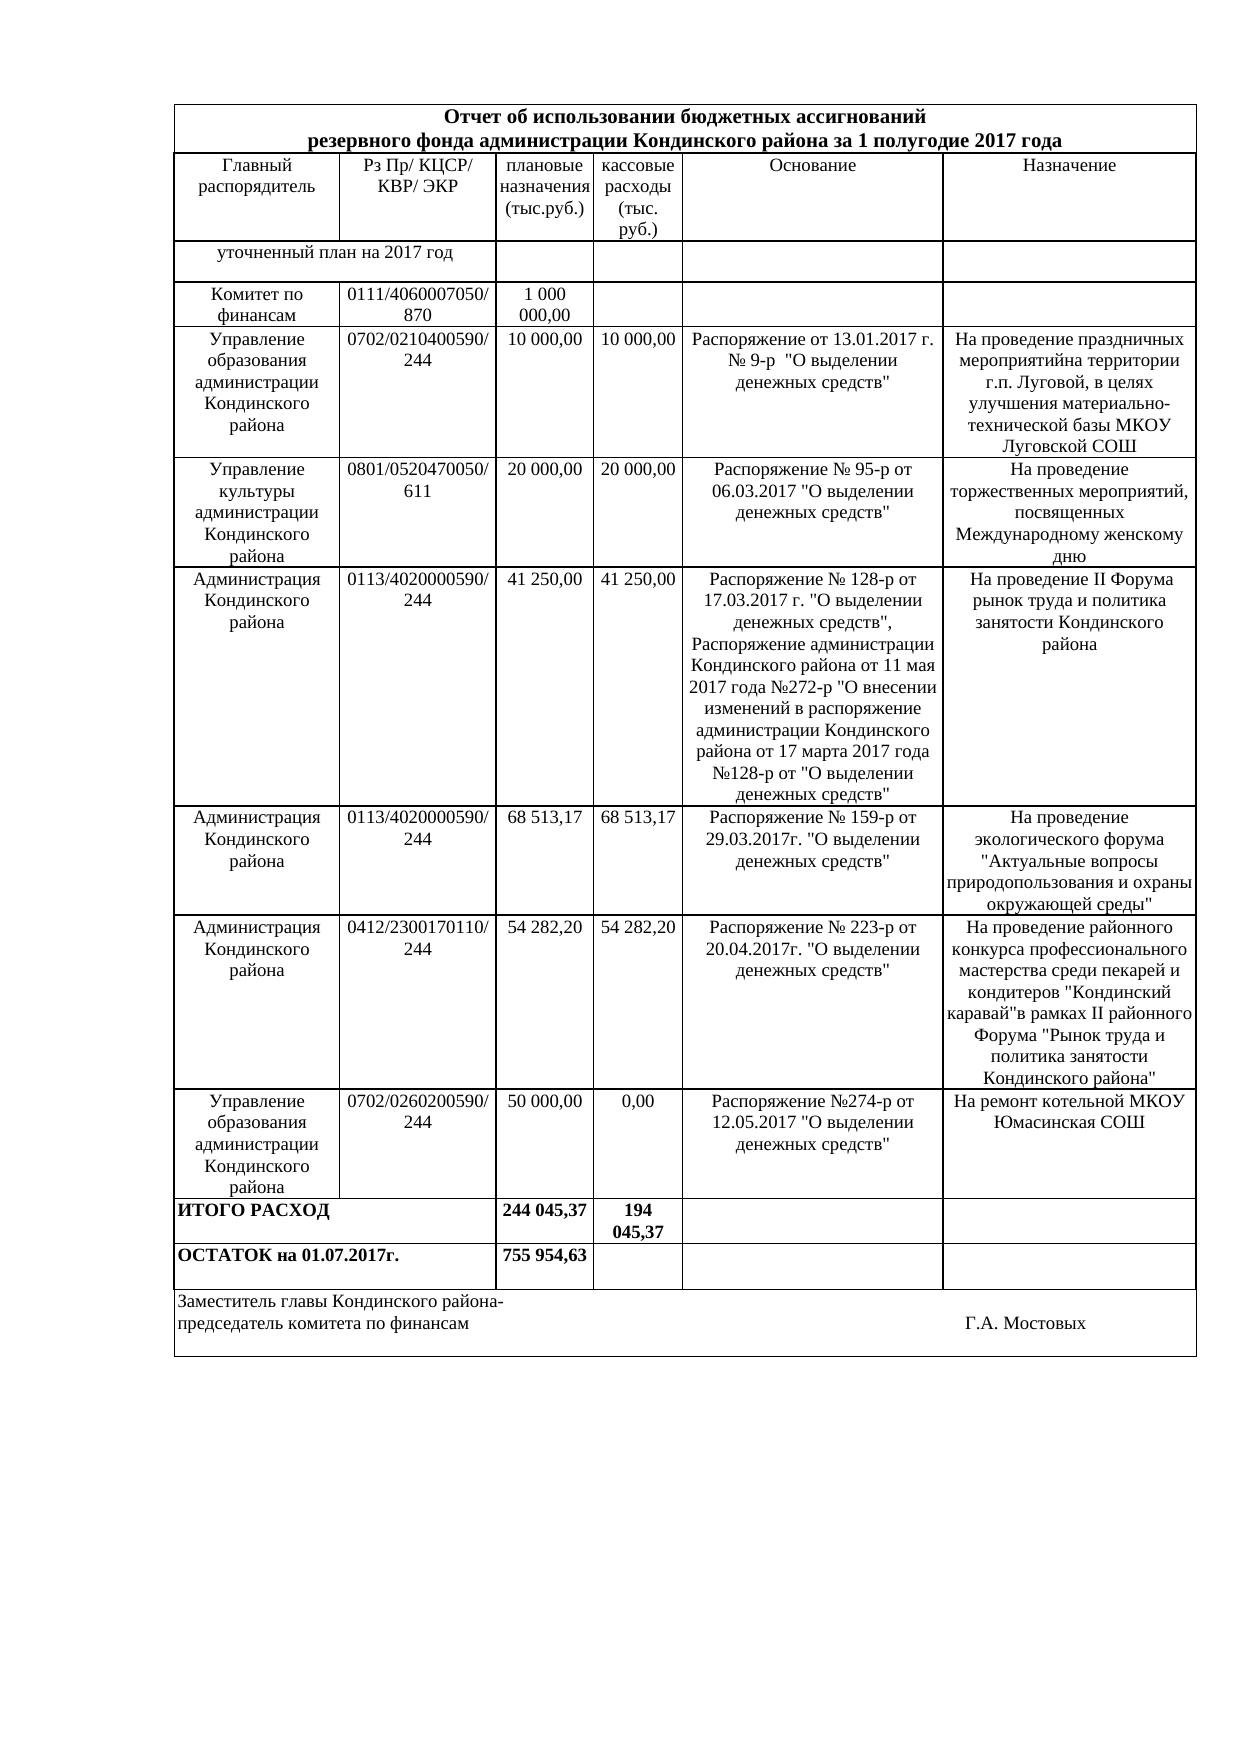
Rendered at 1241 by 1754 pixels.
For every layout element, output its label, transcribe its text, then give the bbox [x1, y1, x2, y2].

table_cell [683, 242, 942, 281]
table_cell 41 250,00 [594, 568, 682, 805]
table_cell 10 000,00 [497, 327, 593, 457]
table_cell 10 000,00 [594, 327, 682, 457]
table_cell Комитет по финансам [175, 283, 339, 326]
table_cell 0,00 [594, 1090, 682, 1198]
table_cell 755 954,63 [497, 1244, 593, 1289]
table_cell Управление образования администрации Кондинского района [175, 1090, 339, 1198]
table_cell Распоряжение № 128-р от 17.03.2017 г. "О выделении денежных средств", Распоряжение администрации Кондинского района от 11 мая 2017 года №272-р "О внесении изменений в распоряжение администрации Кондинского района от 17 марта 2017 года №128-р от "О выделении денежных средств" [683, 568, 942, 805]
table_cell [594, 1244, 682, 1289]
table_cell 194 045,37 [594, 1199, 682, 1242]
table_cell [683, 1199, 942, 1242]
table_cell На проведение районного конкурса профессионального мастерства среди пекарей и кондитеров "Кондинский каравай"в рамках II районного Форума "Рынок труда и политика занятости Кондинского района" [944, 916, 1195, 1088]
table_cell 41 250,00 [497, 568, 593, 805]
table_cell [497, 242, 593, 281]
table_cell ИТОГО РАСХОД [175, 1199, 495, 1242]
table_cell [683, 283, 942, 326]
table_cell Основание [683, 154, 942, 240]
table_cell На проведение II Форума рынок труда и политика занятости Кондинского района [944, 568, 1195, 805]
table_cell На проведение праздничных мероприятийна территории г.п. Луговой, в целях улучшения материально-технической базы МКОУ Луговской СОШ [944, 327, 1195, 457]
table_cell 244 045,37 [497, 1199, 593, 1242]
table_cell Распоряжение № 95-р от 06.03.2017 "О выделении денежных средств" [683, 458, 942, 566]
table_cell [944, 1244, 1195, 1289]
table_cell плановые назначения (тыс.руб.) [497, 154, 593, 240]
table_cell уточненный план на 2017 год [175, 242, 495, 281]
table_cell Главный распорядитель [175, 154, 339, 240]
table_cell Распоряжение № 223-р от 20.04.2017г. "О выделении денежных средств" [683, 916, 942, 1088]
table_cell 20 000,00 [594, 458, 682, 566]
table_cell Распоряжение № 159-р от 29.03.2017г. "О выделении денежных средств" [683, 807, 942, 914]
table_cell 0113/4020000590/244 [340, 807, 495, 914]
table_cell 68 513,17 [594, 807, 682, 914]
table_cell [594, 242, 682, 281]
table_cell Администрация Кондинского района [175, 916, 339, 1088]
table_cell 1 000 000,00 [497, 283, 593, 326]
table_cell 0801/0520470050/611 [340, 458, 495, 566]
table_cell [594, 283, 682, 326]
table_cell На ремонт котельной МКОУ Юмасинская СОШ [944, 1090, 1195, 1198]
table_cell Рз Пр/ КЦСР/ КВР/ ЭКР [340, 154, 495, 240]
table_cell На проведение экологического форума "Актуальные вопросы природопользования и охраны окружающей среды" [944, 807, 1195, 914]
table_cell кассовые расходы (тыс. руб.) [594, 154, 682, 240]
table_cell На проведение торжественных мероприятий, посвященных Международному женскому дню [944, 458, 1195, 566]
table_cell [944, 1199, 1195, 1242]
table_cell 54 282,20 [497, 916, 593, 1088]
table_cell Управление образования администрации Кондинского района [175, 327, 339, 457]
table_cell 0412/2300170110/244 [340, 916, 495, 1088]
table_cell 0702/0260200590/244 [340, 1090, 495, 1198]
table_cell 0111/4060007050/870 [340, 283, 495, 326]
table_cell 50 000,00 [497, 1090, 593, 1198]
table_cell [944, 283, 1195, 326]
table_cell Заместитель главы Кондинского района- председатель комитета по финансам Г.А. Мостовых [175, 1290, 1196, 1356]
table_cell [683, 1244, 942, 1289]
table_cell Распоряжение от 13.01.2017 г. № 9-р "О выделении денежных средств" [683, 327, 942, 457]
table_cell Назначение [944, 154, 1195, 240]
table_cell Администрация Кондинского района [175, 568, 339, 805]
table_cell ОСТАТОК на 01.07.2017г. [175, 1244, 495, 1289]
table_cell Управление культуры администрации Кондинского района [175, 458, 339, 566]
table_cell 54 282,20 [594, 916, 682, 1088]
table_cell [944, 242, 1195, 281]
table_cell 0702/0210400590/244 [340, 327, 495, 457]
table_cell 20 000,00 [497, 458, 593, 566]
table_cell Распоряжение №274-р от 12.05.2017 "О выделении денежных средств" [683, 1090, 942, 1198]
table_cell Администрация Кондинского района [175, 807, 339, 914]
table_cell 68 513,17 [497, 807, 593, 914]
table_cell 0113/4020000590/244 [340, 568, 495, 805]
table_header Отчет об использовании бюджетных ассигнований резервного фонда администрации Кондинского района за 1 полугодие 2017 года [175, 105, 1196, 152]
